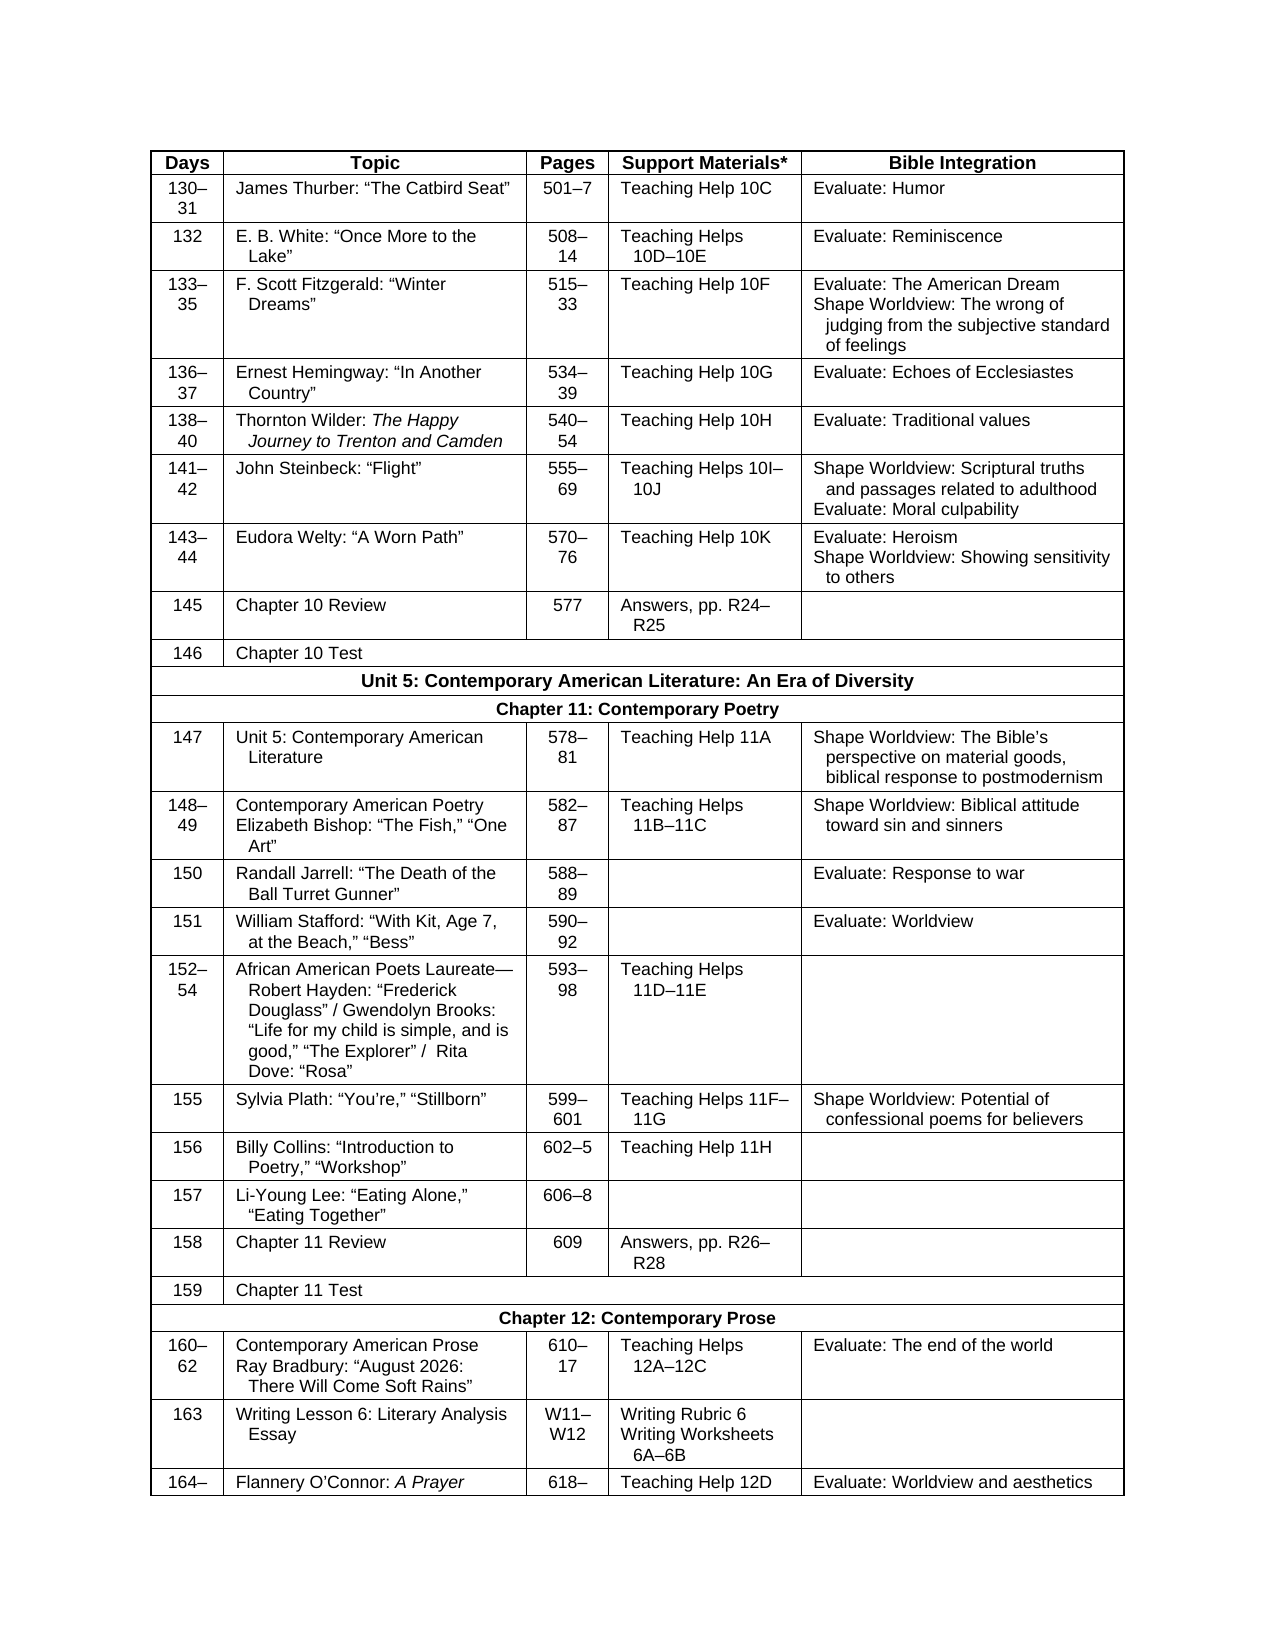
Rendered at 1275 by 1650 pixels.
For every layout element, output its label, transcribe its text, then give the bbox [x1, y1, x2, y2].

table_cell Teaching Help 10F [609, 271, 801, 358]
table_cell Chapter 11 Test [224, 1277, 1123, 1303]
table_cell Teaching Help 10K [609, 524, 801, 591]
table_cell 582–87 [527, 792, 608, 859]
table_cell [802, 1181, 1123, 1228]
table_cell 163 [152, 1400, 223, 1468]
table_cell [609, 908, 801, 955]
table_cell Evaluate: Traditional values [802, 407, 1123, 454]
table_cell 590–92 [527, 908, 608, 955]
table_cell 555–69 [527, 455, 608, 522]
table_cell 599–601 [527, 1085, 608, 1132]
table_cell 138–40 [152, 407, 223, 454]
table_cell 136–37 [152, 359, 223, 406]
table_cell Ernest Hemingway: “In Another Country” [224, 359, 526, 406]
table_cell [802, 1469, 1123, 1495]
table_cell [802, 592, 1123, 639]
table_cell 534–39 [527, 359, 608, 406]
table_cell 156 [152, 1133, 223, 1180]
table_header Support Materials* [609, 152, 801, 174]
table_cell 148–49 [152, 792, 223, 859]
table_cell 588–89 [527, 860, 608, 907]
table_cell [802, 1400, 1123, 1468]
table_cell 540–54 [527, 407, 608, 454]
table_cell Evaluate: Humor [802, 175, 1123, 222]
table_cell 155 [152, 1085, 223, 1132]
table_cell Shape Worldview: Scriptural truths and passages related to adulthood Evaluate: Moral culpability [802, 455, 1123, 522]
table_cell Teaching Helps 12A–12C [609, 1332, 801, 1399]
table_cell Thornton Wilder: The Happy Journey to Trenton and Camden [224, 407, 526, 454]
table_header Topic [224, 152, 526, 174]
table_cell Evaluate: Reminiscence [802, 223, 1123, 269]
table_cell Chapter 12: Contemporary Prose [152, 1305, 1123, 1331]
table_cell 133–35 [152, 271, 223, 358]
table_cell Eudora Welty: “A Worn Path” [224, 524, 526, 591]
table_cell Shape Worldview: Potential of confessional poems for believers [802, 1085, 1123, 1132]
table_cell William Stafford: “With Kit, Age 7, at the Beach,” “Bess” [224, 908, 526, 955]
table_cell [224, 1469, 526, 1495]
table_header Bible Integration [802, 152, 1123, 174]
table_cell Answers, pp. R26–R28 [609, 1229, 801, 1276]
table_cell John Steinbeck: “Flight” [224, 455, 526, 522]
table_cell 146 [152, 640, 223, 666]
table_cell Teaching Help 11H [609, 1133, 801, 1180]
table_cell 147 [152, 723, 223, 791]
table_cell Writing Rubric 6 Writing Worksheets 6A–6B [609, 1400, 801, 1468]
table_cell Evaluate: Heroism Shape Worldview: Showing sensitivity to others [802, 524, 1123, 591]
table_cell 143–44 [152, 524, 223, 591]
table_cell Teaching Helps 10I–10J [609, 455, 801, 522]
table_cell [802, 1229, 1123, 1276]
table_header Pages [527, 152, 608, 174]
table_cell 164–66 [152, 1469, 223, 1495]
table_cell Chapter 11 Review [224, 1229, 526, 1276]
table_cell Teaching Help 12D [609, 1469, 801, 1495]
table_cell Chapter 10 Review [224, 592, 526, 639]
table_cell Teaching Helps 11D–11E [609, 956, 801, 1084]
table_cell Randall Jarrell: “The Death of the Ball Turret Gunner” [224, 860, 526, 907]
table_cell Answers, pp. R24–R25 [609, 592, 801, 639]
table_cell African American Poets Laureate—Robert Hayden: “Frederick Douglass” / Gwendolyn Brooks: “Life for my child is simple, and is good,” “The Explorer” / Rita Dove: “Rosa” [224, 956, 526, 1084]
table_cell 130–31 [152, 175, 223, 222]
table_cell [609, 860, 801, 907]
table_cell 606–8 [527, 1181, 608, 1228]
table_cell 160–62 [152, 1332, 223, 1399]
table_cell Teaching Helps 11F–11G [609, 1085, 801, 1132]
table_cell Evaluate: Response to war [802, 860, 1123, 907]
table_cell 610–17 [527, 1332, 608, 1399]
table_cell 593–98 [527, 956, 608, 1084]
table_cell Shape Worldview: The Bible’s perspective on material goods, biblical response to postmodernism [802, 723, 1123, 791]
table_cell Evaluate: The American Dream Shape Worldview: The wrong of judging from the subjective standard of feelings [802, 271, 1123, 358]
table_cell Contemporary American Prose Ray Bradbury: “August 2026: There Will Come Soft Rains” [224, 1332, 526, 1399]
table_cell [802, 1133, 1123, 1180]
table_cell 132 [152, 223, 223, 269]
table_cell 158 [152, 1229, 223, 1276]
table_cell Teaching Help 11A [609, 723, 801, 791]
table_cell 609 [527, 1229, 608, 1276]
table_cell 157 [152, 1181, 223, 1228]
table_cell 515–33 [527, 271, 608, 358]
table_cell 618–27 [527, 1469, 608, 1495]
table_cell Chapter 10 Test [224, 640, 1123, 666]
table_cell Teaching Help 10C [609, 175, 801, 222]
table_cell 145 [152, 592, 223, 639]
table_cell W11–W12 [527, 1400, 608, 1468]
table_cell F. Scott Fitzgerald: “Winter Dreams” [224, 271, 526, 358]
table_cell Evaluate: Echoes of Ecclesiastes [802, 359, 1123, 406]
table_cell Teaching Helps 11B–11C [609, 792, 801, 859]
table_cell 578–81 [527, 723, 608, 791]
table_cell Teaching Help 10G [609, 359, 801, 406]
table_cell 141–42 [152, 455, 223, 522]
table_cell 508–14 [527, 223, 608, 269]
table_cell 577 [527, 592, 608, 639]
table_header Days [152, 152, 223, 174]
table_cell Li-Young Lee: “Eating Alone,” “Eating Together” [224, 1181, 526, 1228]
table_cell Teaching Help 10H [609, 407, 801, 454]
table_cell 602–5 [527, 1133, 608, 1180]
table_cell 152–54 [152, 956, 223, 1084]
table_cell 570–76 [527, 524, 608, 591]
table_cell E. B. White: “Once More to the Lake” [224, 223, 526, 269]
table_cell Teaching Helps 10D–10E [609, 223, 801, 269]
table_cell Unit 5: Contemporary American Literature [224, 723, 526, 791]
table_cell Sylvia Plath: “You’re,” “Stillborn” [224, 1085, 526, 1132]
table_cell Evaluate: The end of the world [802, 1332, 1123, 1399]
table_cell Chapter 11: Contemporary Poetry [152, 696, 1123, 722]
table_cell Writing Lesson 6: Literary Analysis Essay [224, 1400, 526, 1468]
table_cell Unit 5: Contemporary American Literature: An Era of Diversity [152, 667, 1123, 695]
table_cell 150 [152, 860, 223, 907]
table_cell 151 [152, 908, 223, 955]
table_cell 159 [152, 1277, 223, 1303]
table_cell James Thurber: “The Catbird Seat” [224, 175, 526, 222]
table_cell Shape Worldview: Biblical attitude toward sin and sinners [802, 792, 1123, 859]
table_cell 501–7 [527, 175, 608, 222]
table_cell Contemporary American Poetry Elizabeth Bishop: “The Fish,” “One Art” [224, 792, 526, 859]
table_cell [609, 1181, 801, 1228]
table_cell [802, 956, 1123, 1084]
table_cell Evaluate: Worldview [802, 908, 1123, 955]
table_cell Billy Collins: “Introduction to Poetry,” “Workshop” [224, 1133, 526, 1180]
